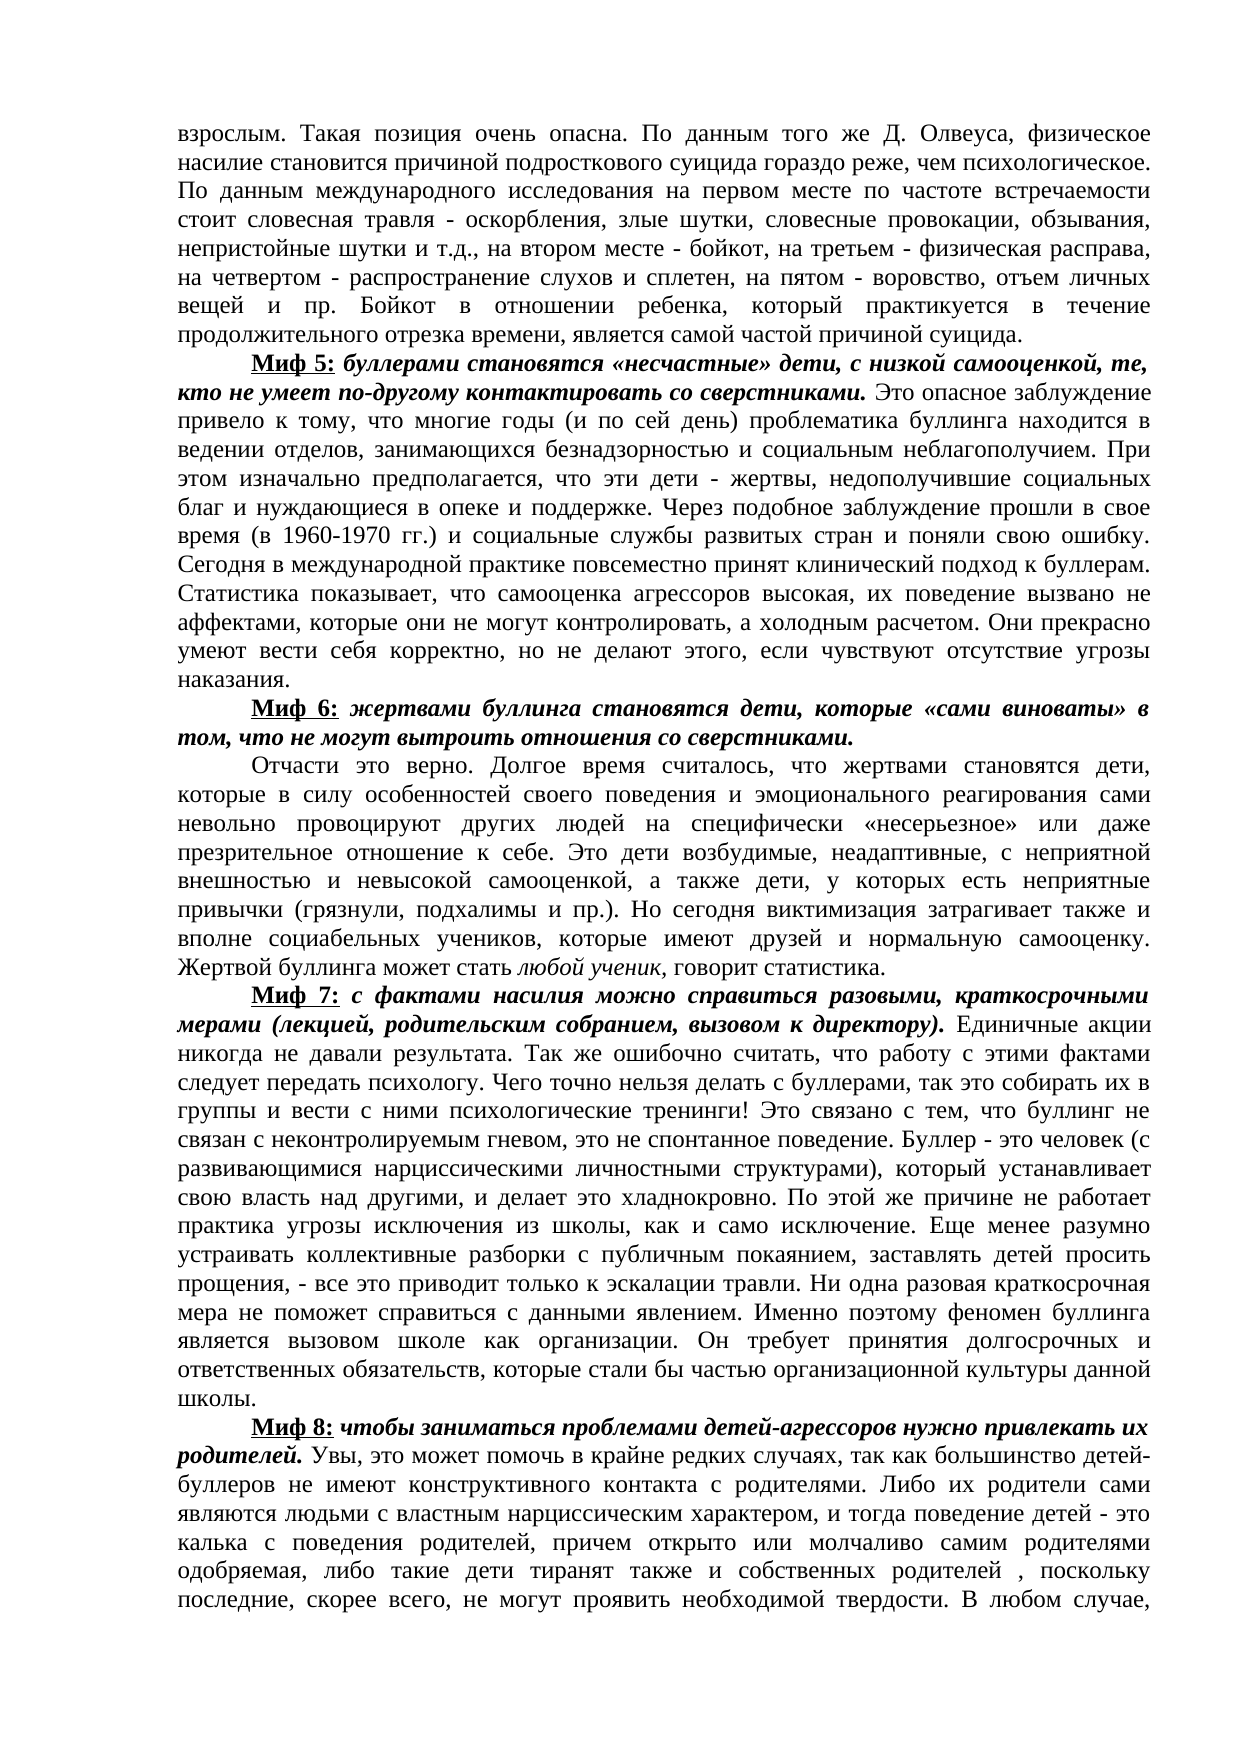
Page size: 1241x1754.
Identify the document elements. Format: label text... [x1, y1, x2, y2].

text Миф 5: буллерами становятся «несчастные» дети, с низкой самооценкой, те, кто не умеет по-другому контактировать со сверстниками. Это опасное заблуждение привело к тому, что многие годы (и по сей день) проблематика буллинга находится в ведении отделов, занимающихся безнадзорностью и социальным неблагополучием. При этом изначально предполагается, что эти дети - жертвы, недополучившие социальных благ и нуждающиеся в опеке и поддержке. Через подобное заблуждение прошли в свое время (в 1960-1970 гг.) и социальные службы развитых стран и поняли свою ошибку. Сегодня в международной практике повсеместно принят клинический подход к буллерам. Статистика показывает, что самооценка агрессоров высокая, их поведение вызвано не аффектами, которые они не могут контролировать, а холодным расчетом. Они прекрасно умеют вести себя корректно, но не делают этого, если чувствуют отсутствие угрозы наказания. [177, 348, 1152, 693]
text Миф 6: жертвами буллинга становятся дети, которые «сами виноваты» в том, что не могут вытроить отношения со сверстниками. [177, 693, 1152, 751]
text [177, 1412, 1152, 1613]
text Отчасти это верно. Долгое время считалось, что жертвами становятся дети, которые в силу особенностей своего поведения и эмоционального реагирования сами невольно провоцируют других людей на специфически «несерьезное» или даже презрительное отношение к себе. Это дети возбудимые, неадаптивные, с неприятной внешностью и невысокой самооценкой, а также дети, у которых есть неприятные привычки (грязнули, подхалимы и пр.). Но сегодня виктимизация затрагивает также и вполне социабельных учеников, которые имеют друзей и нормальную самооценку. Жертвой буллинга может стать любой ученик, говорит статистика. [177, 751, 1152, 981]
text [177, 118, 1152, 348]
text Миф 7: с фактами насилия можно справиться разовыми, краткосрочными мерами (лекцией, родительским собранием, вызовом к директору). Единичные акции никогда не давали результата. Так же ошибочно считать, что работу с этими фактами следует передать психологу. Чего точно нельзя делать с буллерами, так это собирать их в группы и вести с ними психологические тренинги! Это связано с тем, что буллинг не связан с неконтролируемым гневом, это не спонтанное поведение. Буллер - это человек (с развивающимися нарциссическими личностными структурами), который устанавливает свою власть над другими, и делает это хладнокровно. По этой же причине не работает практика угрозы исключения из школы, как и само исключение. Еще менее разумно устраивать коллективные разборки с публичным покаянием, заставлять детей просить прощения, - все это приводит только к эскалации травли. Ни одна разовая краткосрочная мера не поможет справиться с данными явлением. Именно поэтому феномен буллинга является вызовом школе как организации. Он требует принятия долгосрочных и ответственных обязательств, которые стали бы частью организационной культуры данной школы. [177, 981, 1152, 1412]
